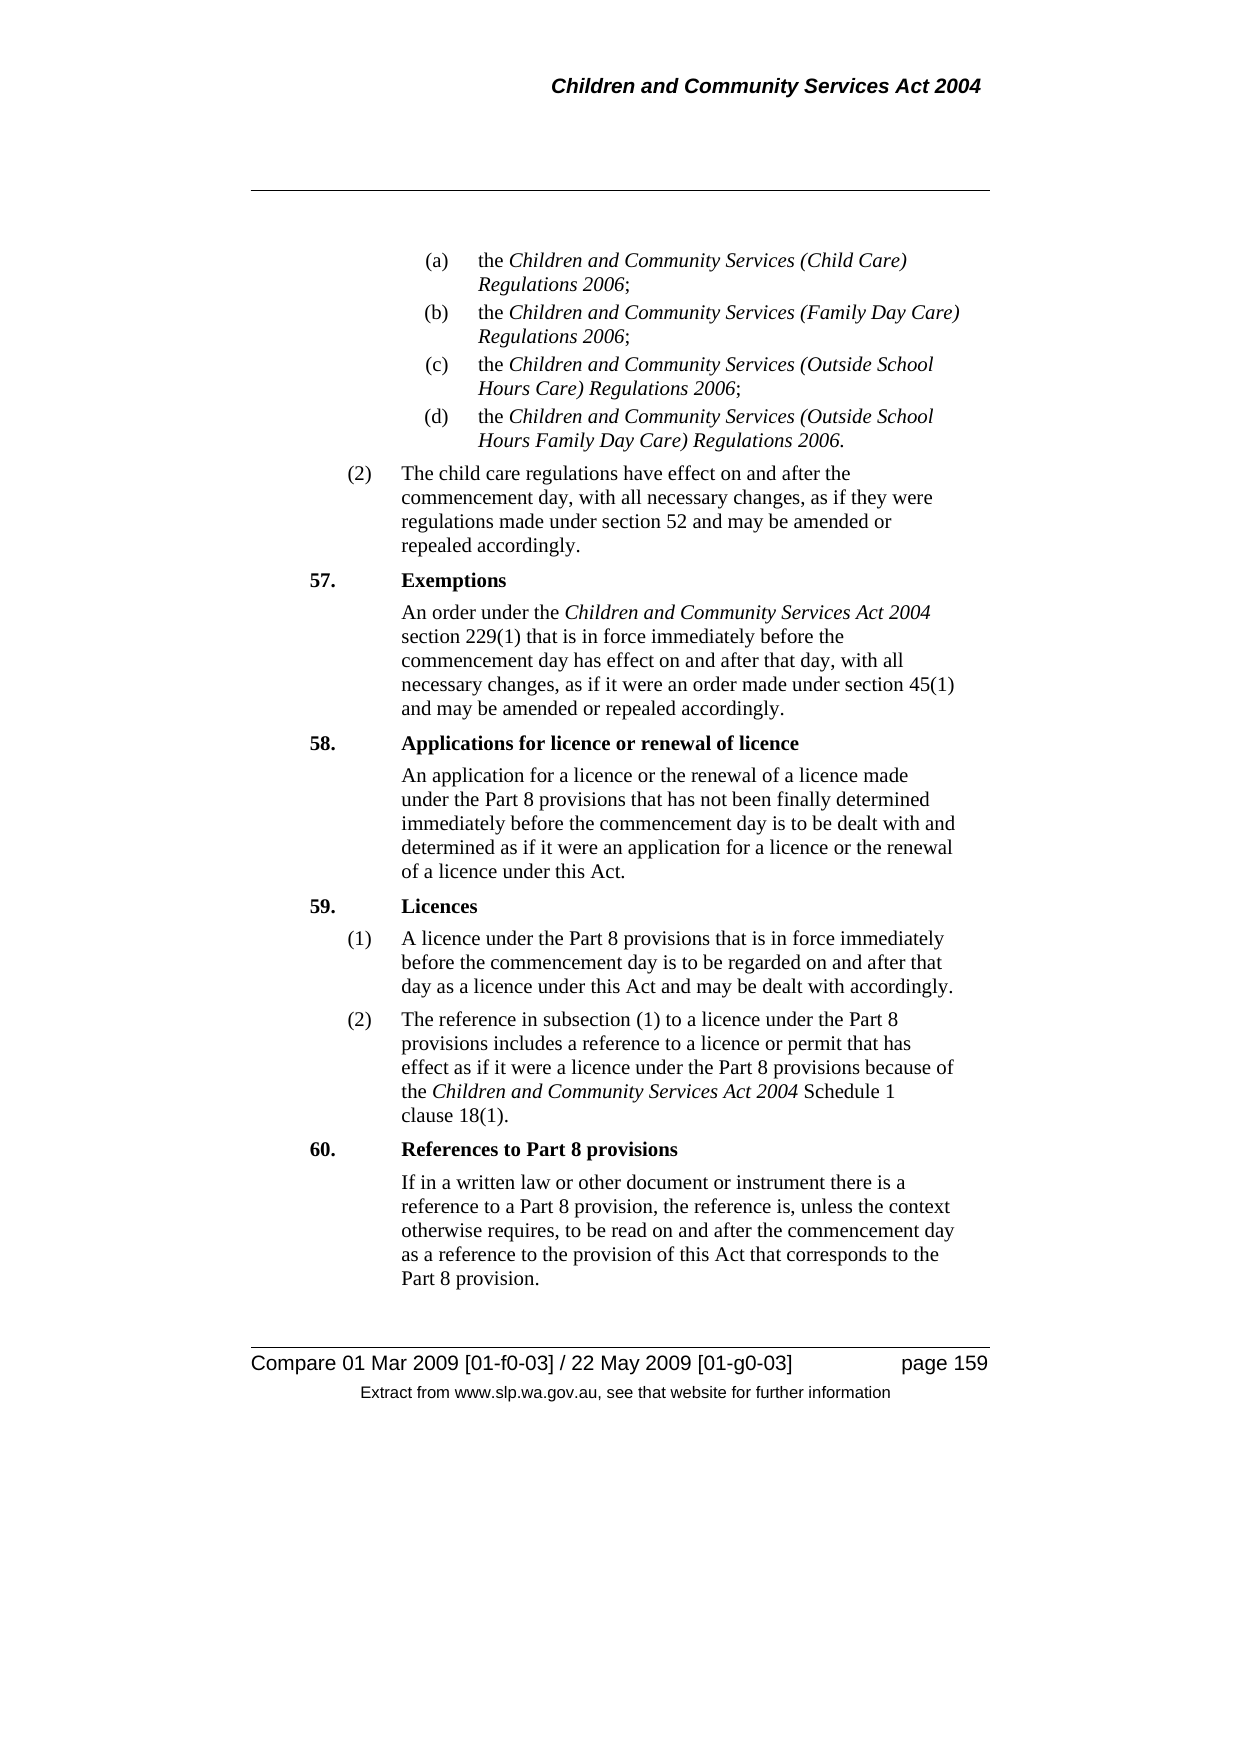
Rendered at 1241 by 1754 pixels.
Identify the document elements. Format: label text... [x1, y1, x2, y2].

subtitle 58. Applications for licence or renewal of licence [309, 731, 960, 755]
text (d) the Children and Community Services (Outside School Hours Family Day Care) Regulations 2006. [389, 404, 960, 452]
text (c) the Children and Community Services (Outside School Hours Care) Regulations 2006; [389, 352, 960, 400]
text (2) The reference in subsection (1) to a licence under the Part 8 provisions includes a reference to a licence or permit that has effect as if it were a licence under the Part 8 provisions because of the Children and Community Services Act 2004 Schedule 1 clause 18(1). [312, 1007, 960, 1127]
text (b) the Children and Community Services (Family Day Care) Regulations 2006; [389, 300, 960, 348]
subtitle 57. Exemptions [309, 567, 960, 592]
subtitle 59. Licences [309, 894, 960, 918]
subtitle 60. References to Part 8 provisions [309, 1137, 960, 1161]
text An application for a licence or the renewal of a licence made under the Part 8 provisions that has not been finally determined immediately before the commencement day is to be dealt with and determined as if it were an application for a licence or the renewal of a licence under this Act. [312, 763, 960, 883]
text (a) the Children and Community Services (Child Care) Regulations 2006; [389, 247, 960, 296]
text If in a written law or other document or instrument there is a reference to a Part 8 provision, the reference is, unless the context otherwise requires, to be read on and after the commencement day as a reference to the provision of this Act that corresponds to the Part 8 provision. [312, 1170, 960, 1290]
text (2) The child care regulations have effect on and after the commencement day, with all necessary changes, as if they were regulations made under section 52 and may be amended or repealed accordingly. [312, 461, 960, 557]
text (1) A licence under the Part 8 provisions that is in force immediately before the commencement day is to be regarded on and after that day as a licence under this Act and may be dealt with accordingly. [312, 926, 960, 998]
text An order under the Children and Community Services Act 2004 section 229(1) that is in force immediately before the commencement day has effect on and after that day, with all necessary changes, as if it were an order made under section 45(1) and may be amended or repealed accordingly. [312, 600, 960, 720]
